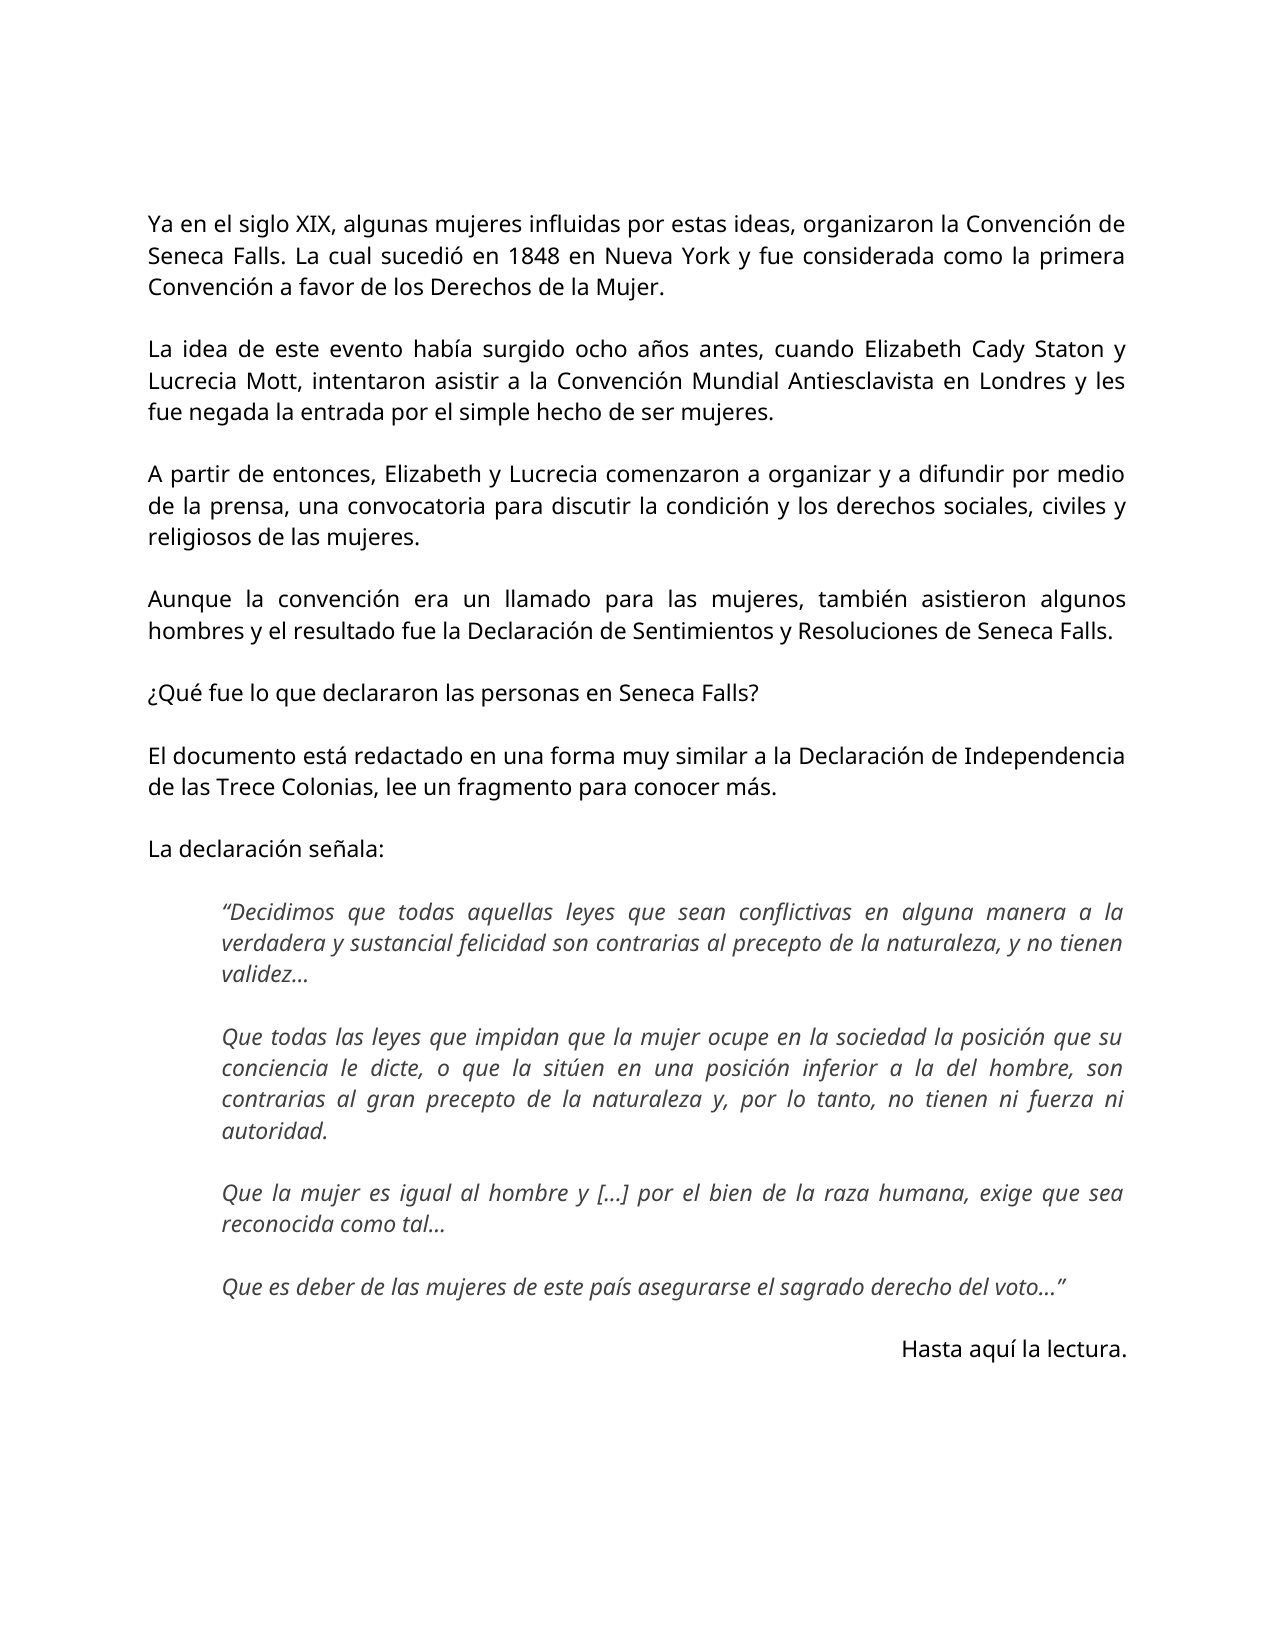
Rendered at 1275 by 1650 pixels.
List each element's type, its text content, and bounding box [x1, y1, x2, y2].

text Que la mujer es igual al hombre y [...] por el bien de la raza humana, exige que sea reconocida como tal... [221, 1177, 1127, 1240]
text A partir de entonces, Elizabeth y Lucrecia comenzaron a organizar y a difundir por medio de la prensa, una convocatoria para discutir la condición y los derechos sociales, civiles y religiosos de las mujeres. [148, 458, 1127, 552]
text “Decidimos que todas aquellas leyes que sean conflictivas en alguna manera a la verdadera y sustancial felicidad son contrarias al precepto de la naturaleza, y no tienen validez... [221, 896, 1127, 990]
text Que es deber de las mujeres de este país asegurarse el sagrado derecho del voto...” [221, 1271, 1127, 1302]
text Aunque la convención era un llamado para las mujeres, también asistieron algunos hombres y el resultado fue la Declaración de Sentimientos y Resoluciones de Seneca Falls. [148, 583, 1127, 646]
text Ya en el siglo XIX, algunas mujeres influidas por estas ideas, organizaron la Convención de Seneca Falls. La cual sucedió en 1848 en Nueva York y fue considerada como la primera Convención a favor de los Derechos de la Mujer. [148, 208, 1127, 302]
text La idea de este evento había surgido ocho años antes, cuando Elizabeth Cady Staton y Lucrecia Mott, intentaron asistir a la Convención Mundial Antiesclavista en Londres y les fue negada la entrada por el simple hecho de ser mujeres. [148, 333, 1127, 427]
text Que todas las leyes que impidan que la mujer ocupe en la sociedad la posición que su conciencia le dicte, o que la sitúen en una posición inferior a la del hombre, son contrarias al gran precepto de la naturaleza y, por lo tanto, no tienen ni fuerza ni autoridad. [221, 1021, 1127, 1146]
text La declaración señala: [148, 833, 1127, 865]
text ¿Qué fue lo que declararon las personas en Seneca Falls? [148, 677, 1127, 708]
text Hasta aquí la lectura. [148, 1333, 1127, 1365]
text El documento está redactado en una forma muy similar a la Declaración de Independencia de las Trece Colonias, lee un fragmento para conocer más. [148, 740, 1127, 802]
